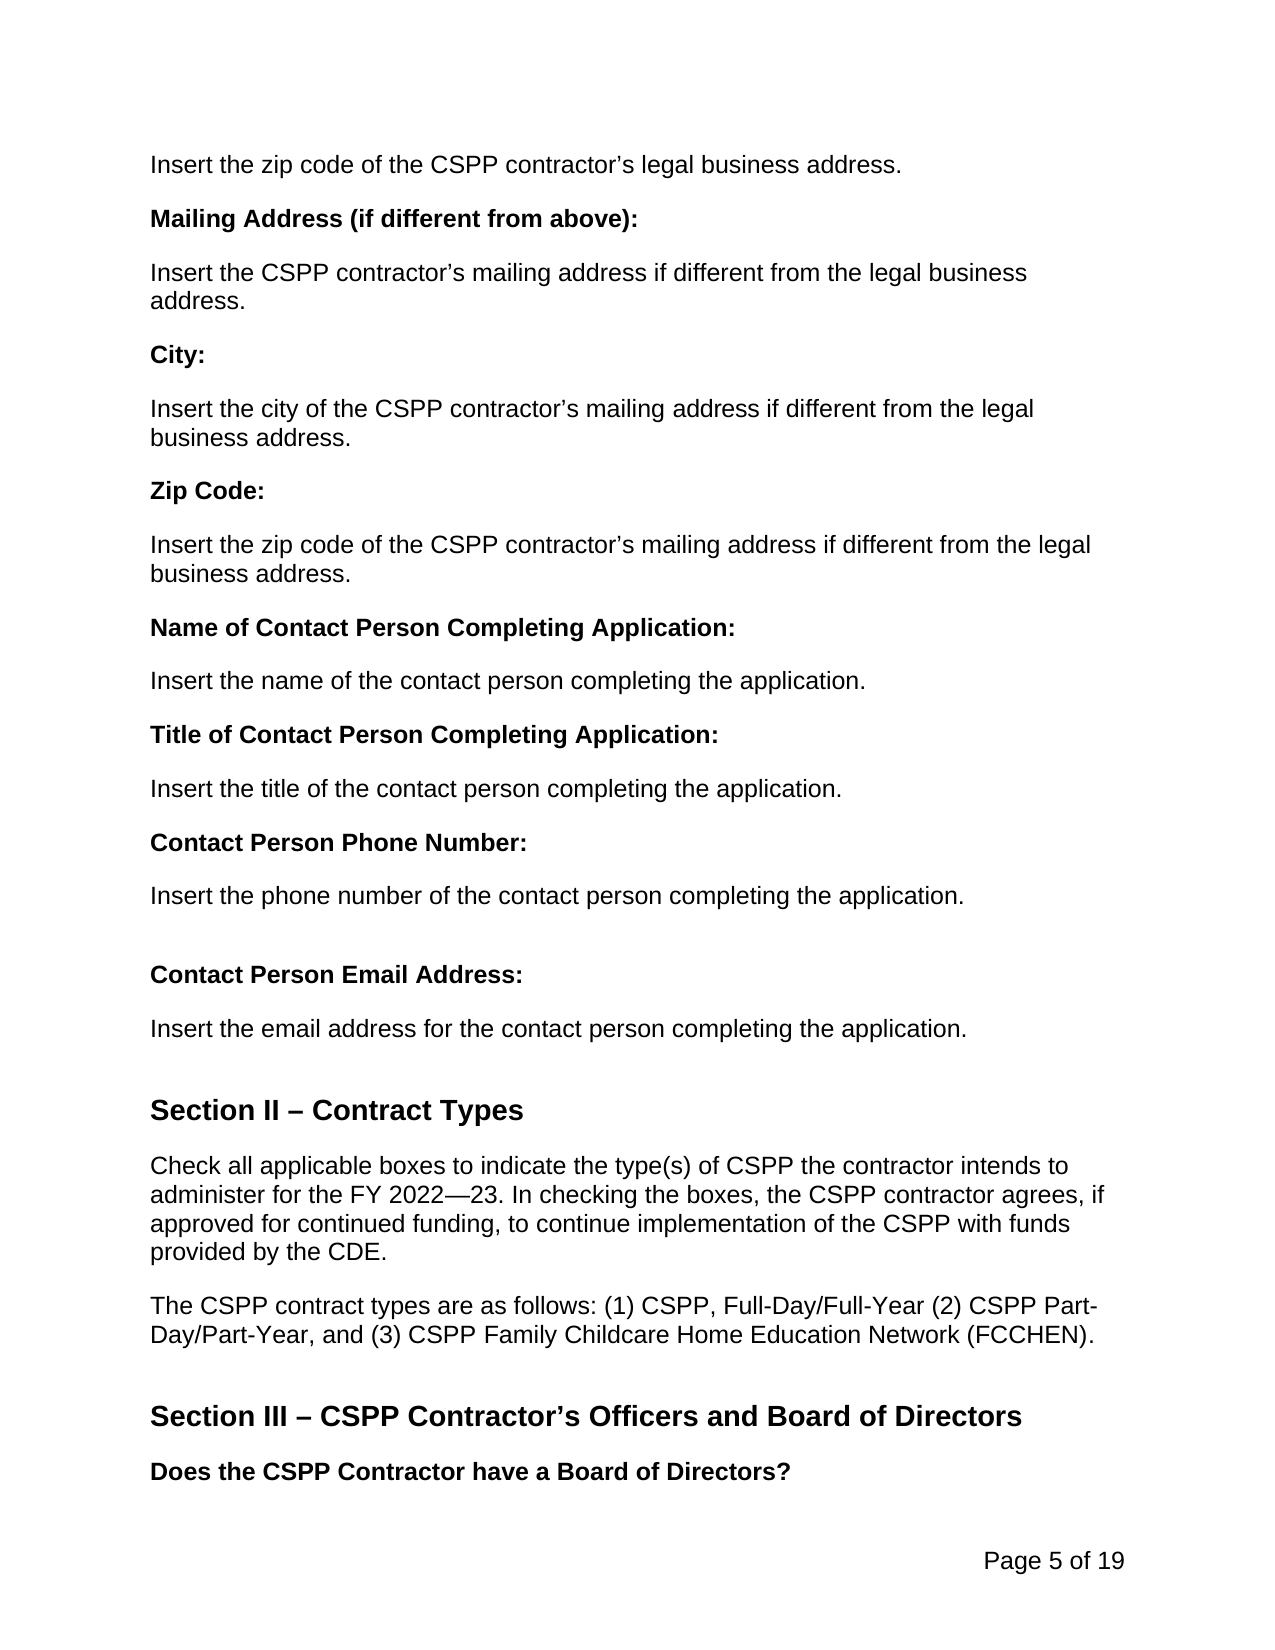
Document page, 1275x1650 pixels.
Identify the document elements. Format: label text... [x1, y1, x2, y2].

subtitle Name of Contact Person Completing Application: [150, 612, 1125, 641]
subtitle Contact Person Email Address: [150, 960, 1125, 989]
text Check all applicable boxes to indicate the type(s) of CSPP the contractor intends to administer for the FY 2022—23. In checking the boxes, the CSPP contractor agrees, if approved for continued funding, to continue implementation of the CSPP with funds provided by the CDE. [150, 1151, 1125, 1266]
text Insert the city of the CSPP contractor’s mailing address if different from the legal business address. [150, 394, 1125, 451]
text Insert the title of the contact person completing the application. [150, 774, 1125, 802]
subtitle Mailing Address (if different from above): [150, 204, 1125, 232]
subtitle Title of Contact Person Completing Application: [150, 720, 1125, 749]
text Insert the CSPP contractor’s mailing address if different from the legal business address. [150, 257, 1125, 315]
subtitle Zip Code: [150, 476, 1125, 505]
text The CSPP contract types are as follows: (1) CSPP, Full-Day/Full-Year (2) CSPP Part-Day/Part-Year, and (3) CSPP Family Childcare Home Education Network (FCCHEN). [150, 1291, 1125, 1348]
text Insert the zip code of the CSPP contractor’s legal business address. [150, 150, 1125, 179]
subtitle Section III – CSPP Contractor’s Officers and Board of Directors [150, 1398, 1125, 1432]
text Insert the email address for the contact person completing the application. [150, 1014, 1125, 1042]
text Insert the phone number of the contact person completing the application. [150, 881, 1125, 910]
text Insert the zip code of the CSPP contractor’s mailing address if different from the legal business address. [150, 530, 1125, 587]
subtitle City: [150, 340, 1125, 369]
subtitle Section II – Contract Types [150, 1092, 1125, 1126]
text Insert the name of the contact person completing the application. [150, 666, 1125, 695]
subtitle Does the CSPP Contractor have a Board of Directors? [150, 1457, 1125, 1486]
subtitle Contact Person Phone Number: [150, 827, 1125, 856]
